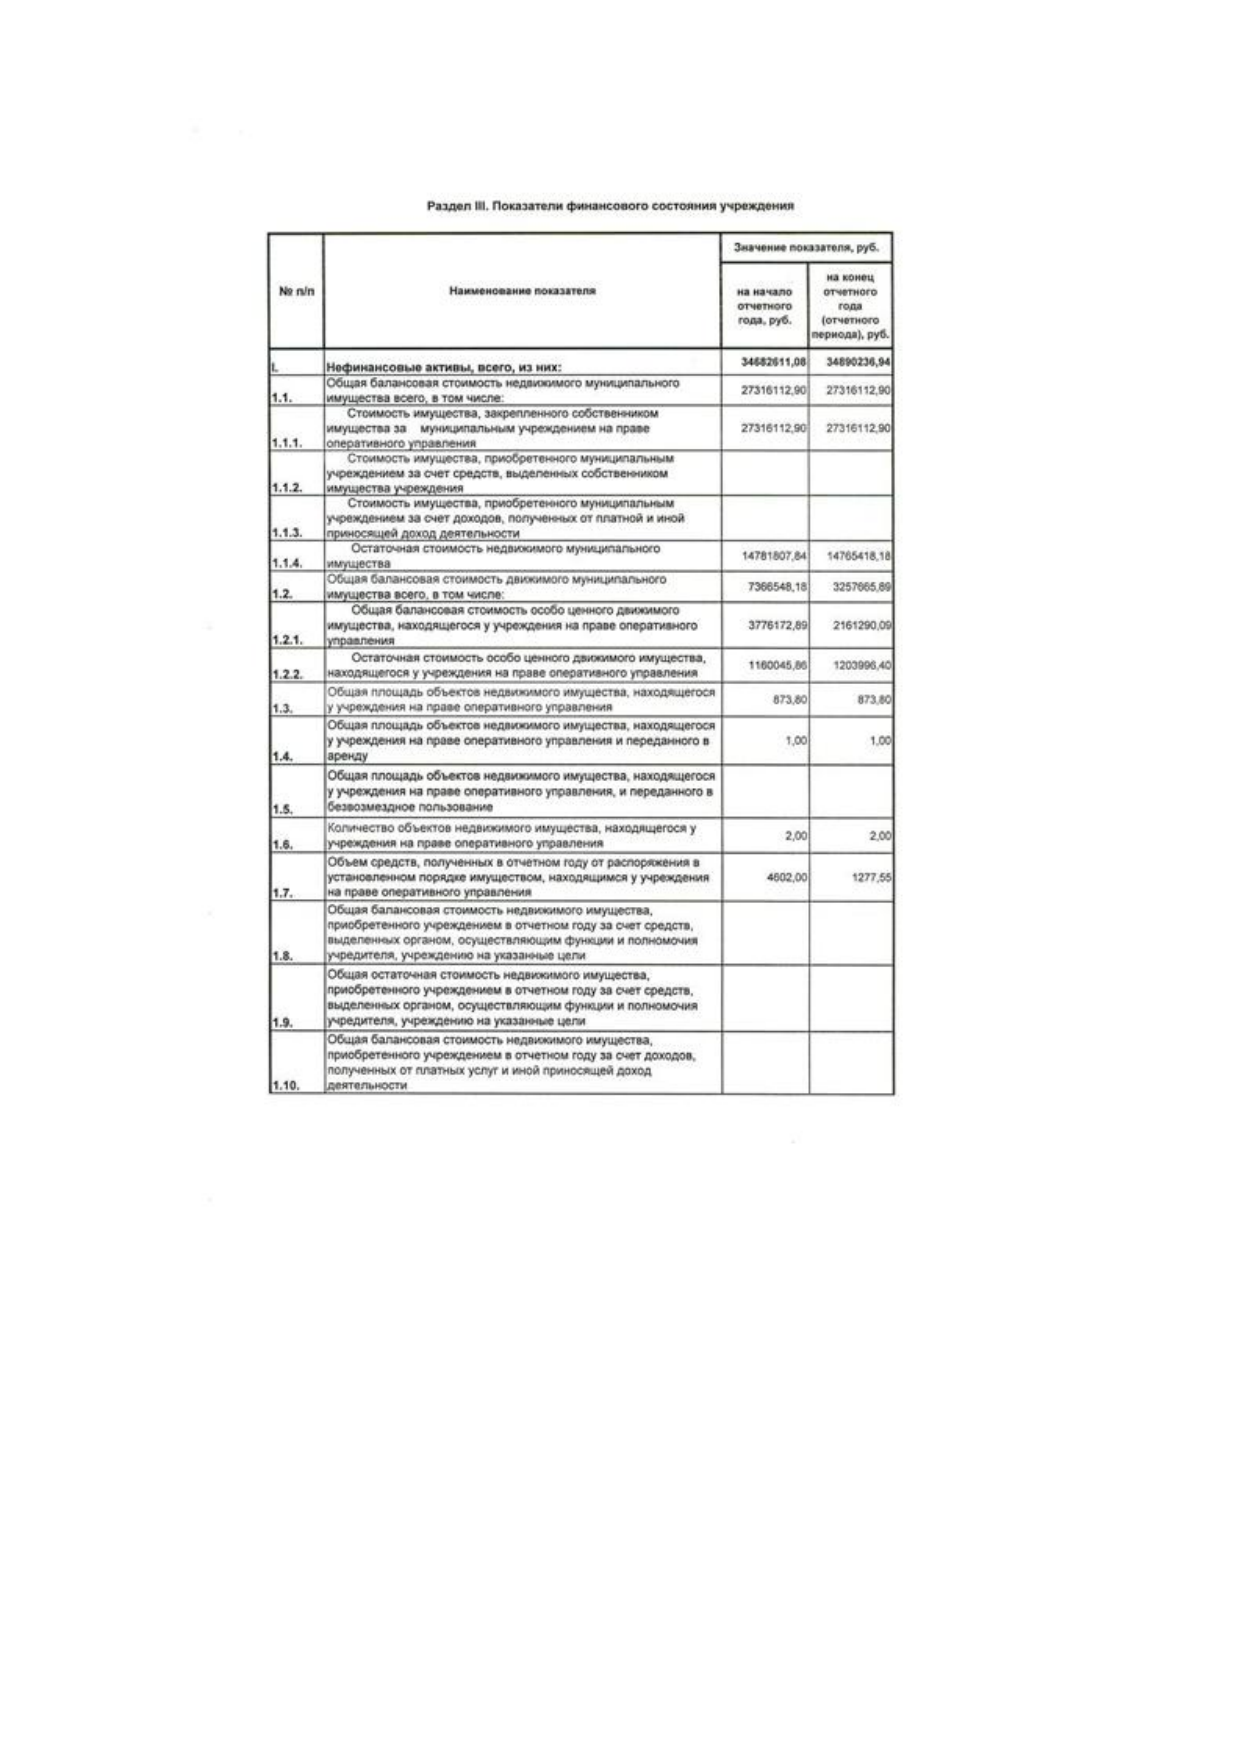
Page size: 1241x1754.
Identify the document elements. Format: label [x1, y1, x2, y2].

picture [177, 118, 959, 1225]
